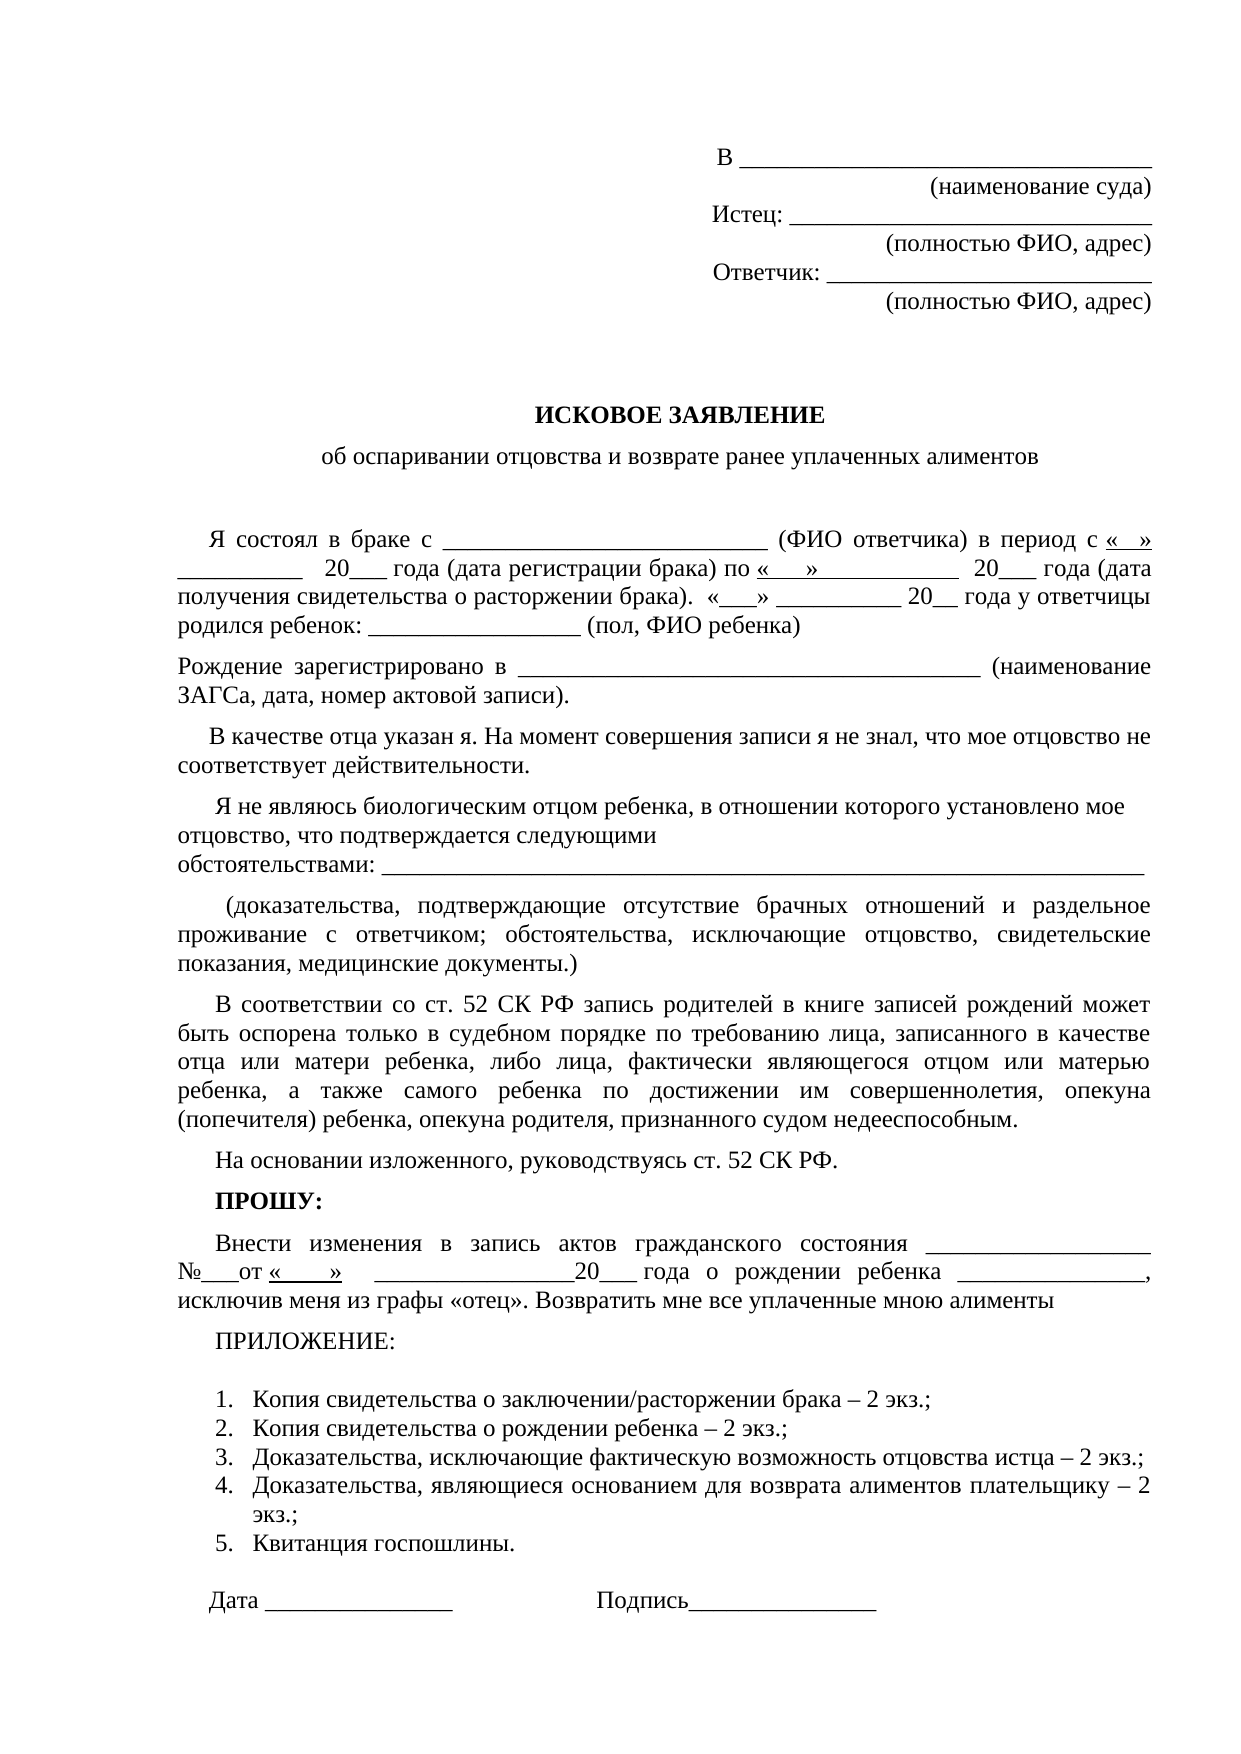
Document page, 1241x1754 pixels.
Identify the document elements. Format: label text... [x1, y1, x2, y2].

text ПРОШУ: [177, 1186, 1152, 1215]
list Квитанция госпошлины. [215, 1528, 1152, 1557]
text На основании изложенного, руководствуясь ст. 52 СК РФ. [177, 1145, 1152, 1174]
text В качестве отца указан я. На момент совершения записи я не знал, что мое отцовство не соответствует действительности. [177, 721, 1152, 779]
text В _________________________________ [177, 142, 1152, 171]
text Дата _______________ Подпись_______________ [177, 1586, 1152, 1614]
text ПРИЛОЖЕНИЕ: [177, 1326, 1152, 1355]
text Я состоял в браке с __________________________ (ФИО ответчика) в период с « » __________ 20___ года (дата регистрации брака) по « » 20___ года (дата получения свидетельства о расторжении брака). «___» __________ 20__ года у ответчицы родился ребенок: _________________ (пол, ФИО ребенка) [177, 524, 1152, 639]
text Внести изменения в запись актов гражданского состояния __________________ №___от « » ________________20___ года о рождении ребенка _______________, исключив меня из графы «отец». Возвратить мне все уплаченные мною алименты [177, 1228, 1152, 1314]
text (доказательства, подтверждающие отсутствие брачных отношений и раздельное проживание с ответчиком; обстоятельства, исключающие отцовство, свидетельские показания, медицинские документы.) [177, 890, 1152, 976]
text Истец: _____________________________ [177, 199, 1152, 228]
text В соответствии со ст. 52 СК РФ запись родителей в книге записей рождений может быть оспорена только в судебном порядке по требованию лица, записанного в качестве отца или матери ребенка, либо лица, фактически являющегося отцом или матерью ребенка, а также самого ребенка по достижении им совершеннолетия, опекуна (попечителя) ребенка, опекуна родителя, признанного судом недееспособным. [177, 989, 1152, 1133]
text Я не являюсь биологическим отцом ребенка, в отношении которого установлено мое отцовство, что подтверждается следующими обстоятельствами: _____________________________________________________________ [177, 791, 1152, 878]
text Рождение зарегистрировано в _____________________________________ (наименование ЗАГСа, дата, номер актовой записи). [177, 651, 1152, 709]
list Доказательства, являющиеся основанием для возврата алиментов плательщику – 2 экз.; [215, 1471, 1152, 1528]
list Копия свидетельства о рождении ребенка – 2 экз.; [215, 1413, 1152, 1442]
text (полностью ФИО, адрес) [177, 228, 1152, 257]
list Доказательства, исключающие фактическую возможность отцовства истца – 2 экз.; [215, 1442, 1152, 1471]
text Ответчик: __________________________ [177, 257, 1152, 286]
text (наименование суда) [177, 171, 1152, 199]
list Копия свидетельства о заключении/расторжении брака – 2 экз.; [215, 1384, 1152, 1413]
text об оспаривании отцовства и возврате ранее уплаченных алиментов [177, 441, 1152, 470]
text ИСКОВОЕ ЗАЯВЛЕНИЕ [177, 400, 1152, 429]
text (полностью ФИО, адрес) [177, 286, 1152, 314]
